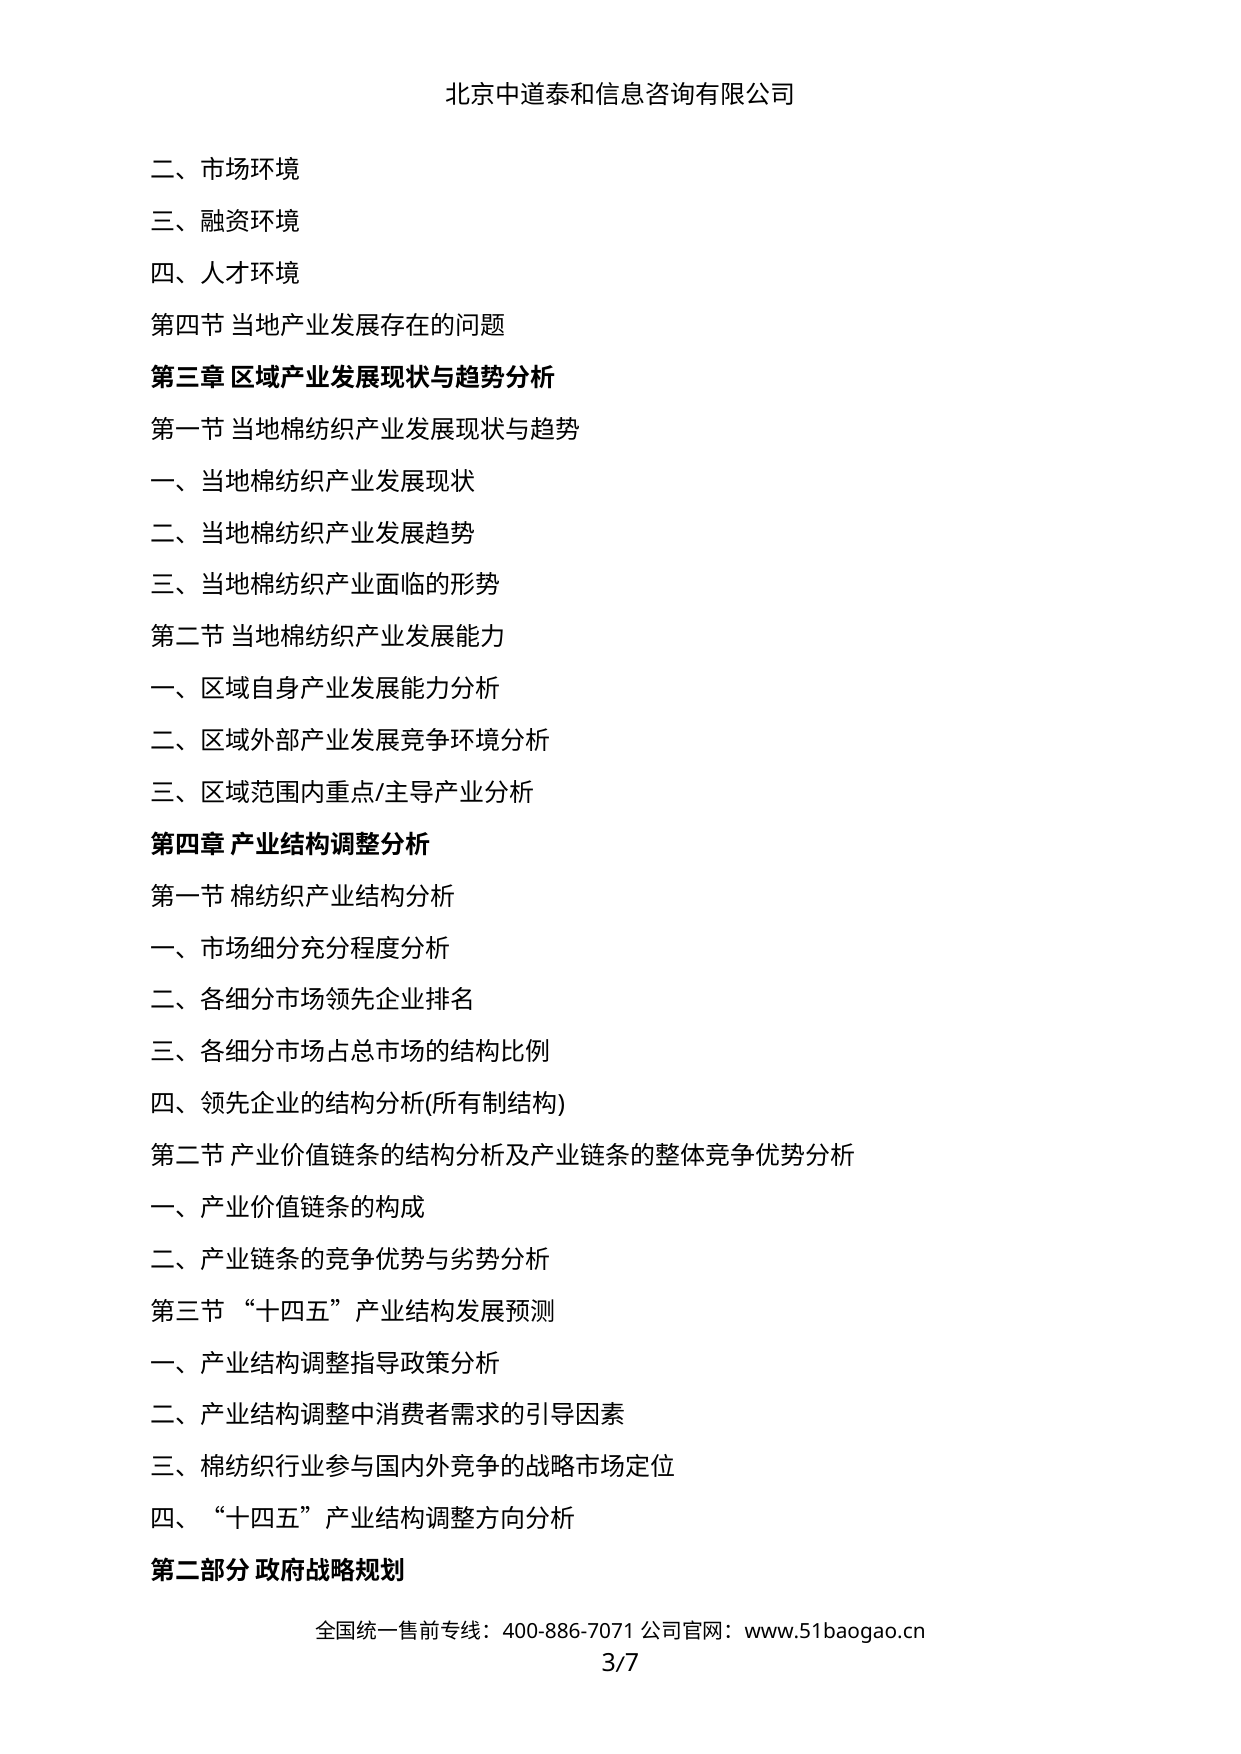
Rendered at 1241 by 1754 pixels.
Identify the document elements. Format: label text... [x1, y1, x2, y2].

text 第四章 产业结构调整分析 [150, 824, 1090, 861]
text 二、各细分市场领先企业排名 [150, 980, 1090, 1016]
text 第二节 产业价值链条的结构分析及产业链条的整体竞争优势分析 [150, 1136, 1090, 1172]
text 二、当地棉纺织产业发展趋势 [150, 513, 1090, 549]
text 四、领先企业的结构分析(所有制结构) [150, 1084, 1090, 1120]
text 三、融资环境 [150, 202, 1090, 238]
text 三、棉纺织行业参与国内外竞争的战略市场定位 [150, 1447, 1090, 1483]
text 一、产业价值链条的构成 [150, 1187, 1090, 1224]
text 第二节 当地棉纺织产业发展能力 [150, 617, 1090, 653]
text 一、区域自身产业发展能力分析 [150, 669, 1090, 705]
text 三、当地棉纺织产业面临的形势 [150, 565, 1090, 601]
text 二、产业链条的竞争优势与劣势分析 [150, 1239, 1090, 1276]
text 一、市场细分充分程度分析 [150, 928, 1090, 964]
text 第三节 “十四五”产业结构发展预测 [150, 1291, 1090, 1327]
text 三、各细分市场占总市场的结构比例 [150, 1032, 1090, 1068]
text 第二部分 政府战略规划 [150, 1551, 1090, 1587]
text 第四节 当地产业发展存在的问题 [150, 306, 1090, 342]
text 一、产业结构调整指导政策分析 [150, 1343, 1090, 1379]
text 二、市场环境 [150, 150, 1090, 186]
text 三、区域范围内重点/主导产业分析 [150, 772, 1090, 809]
text 一、当地棉纺织产业发展现状 [150, 461, 1090, 497]
text 二、产业结构调整中消费者需求的引导因素 [150, 1395, 1090, 1431]
text 第一节 棉纺织产业结构分析 [150, 876, 1090, 912]
text 四、“十四五”产业结构调整方向分析 [150, 1499, 1090, 1535]
text 四、人才环境 [150, 254, 1090, 290]
text 第一节 当地棉纺织产业发展现状与趋势 [150, 409, 1090, 446]
text 二、区域外部产业发展竞争环境分析 [150, 721, 1090, 757]
text 第三章 区域产业发展现状与趋势分析 [150, 357, 1090, 394]
